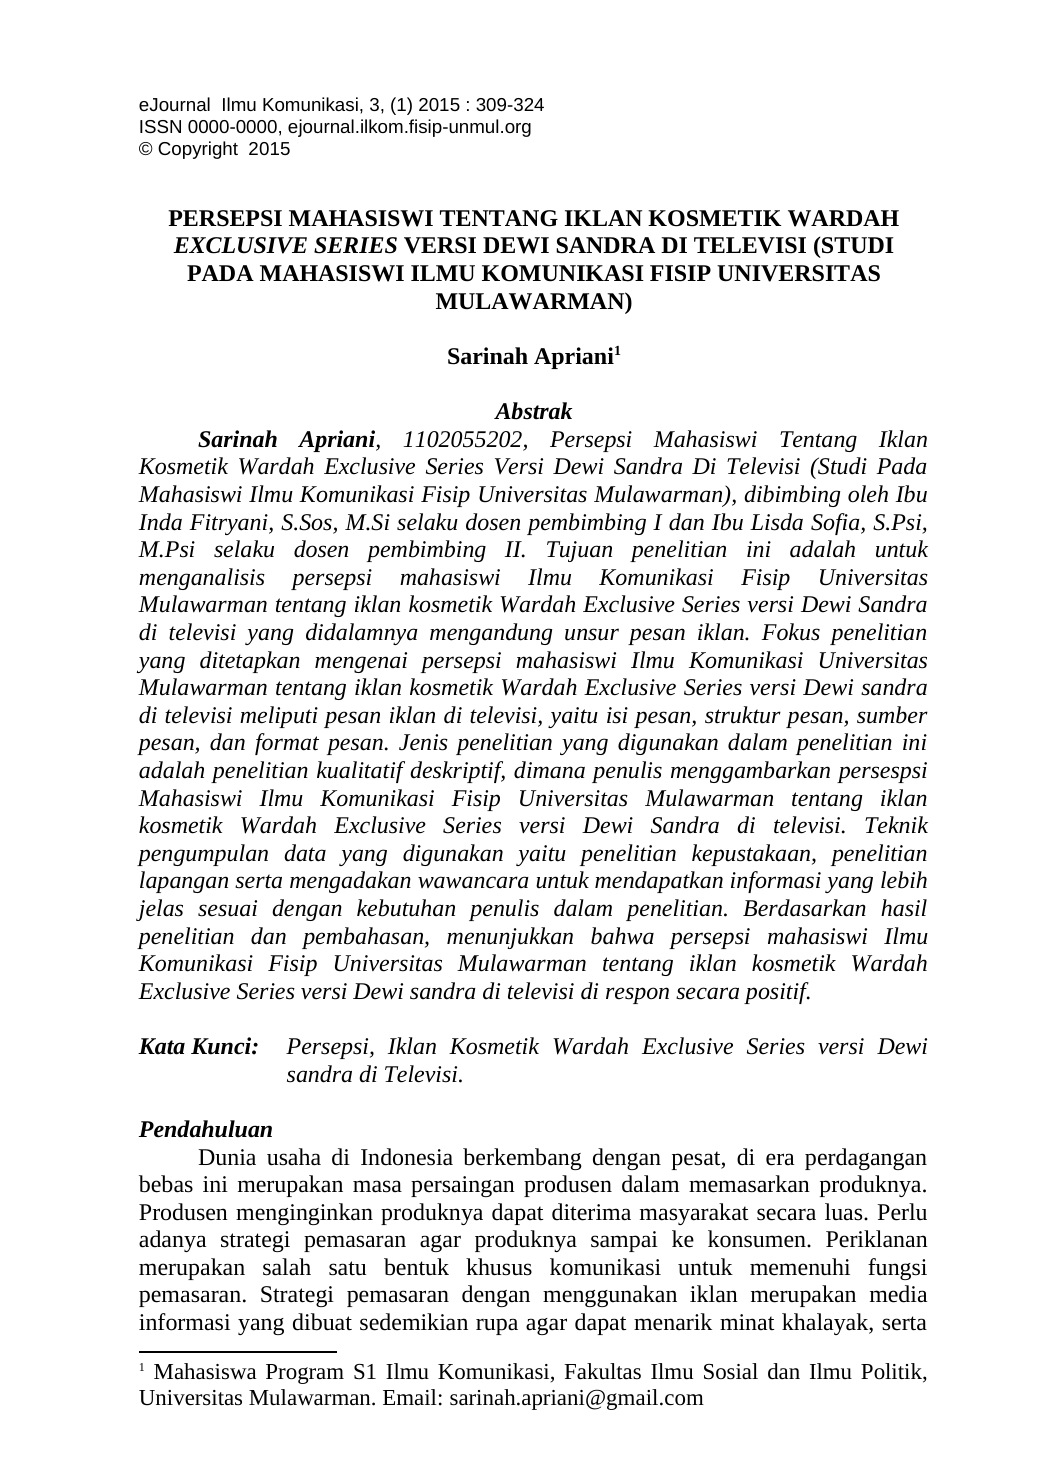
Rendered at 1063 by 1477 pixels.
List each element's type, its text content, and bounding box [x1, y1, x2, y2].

text PERSEPSI MAHASISWI TENTANG IKLAN KOSMETIK WARDAH EXCLUSIVE SERIES VERSI DEWI SANDRA DI TELEVISI (STUDI PADA MAHASISWI ILMU KOMUNIKASI FISIP UNIVERSITAS MULAWARMAN) [139, 204, 929, 314]
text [139, 1142, 929, 1336]
table_header eJournal Ilmu Komunikasi, 3, (1) 2015 : 309-324 ISSN 0000-0000, ejournal.ilkom.fisip-unmul.org © Copyright 2015 [128, 94, 935, 176]
text Kata Kunci: Persepsi, Iklan Kosmetik Wardah Exclusive Series versi Dewi sandra di Televisi. [139, 1032, 929, 1087]
text Pendahuluan [139, 1115, 929, 1142]
text Sarinah Apriani, 1102055202, Persepsi Mahasiswi Tentang Iklan Kosmetik Wardah Exclusive Series Versi Dewi Sandra Di Televisi (Studi Pada Mahasiswi Ilmu Komunikasi Fisip Universitas Mulawarman), dibimbing oleh Ibu Inda Fitryani, S.Sos, M.Si selaku dosen pembimbing I dan Ibu Lisda Sofia, S.Psi, M.Psi selaku dosen pembimbing II. Tujuan penelitian ini adalah untuk menganalisis persepsi mahasiswi Ilmu Komunikasi Fisip Universitas Mulawarman tentang iklan kosmetik Wardah Exclusive Series versi Dewi Sandra di televisi yang didalamnya mengandung unsur pesan iklan. Fokus penelitian yang ditetapkan mengenai persepsi mahasiswi Ilmu Komunikasi Universitas Mulawarman tentang iklan kosmetik Wardah Exclusive Series versi Dewi sandra di televisi meliputi pesan iklan di televisi, yaitu isi pesan, struktur pesan, sumber pesan, dan format pesan. Jenis penelitian yang digunakan dalam penelitian ini adalah penelitian kualitatif deskriptif, dimana penulis menggambarkan persespsi Mahasiswi Ilmu Komunikasi Fisip Universitas Mulawarman tentang iklan kosmetik Wardah Exclusive Series versi Dewi Sandra di televisi. Teknik pengumpulan data yang digunakan yaitu penelitian kepustakaan, penelitian lapangan serta mengadakan wawancara untuk mendapatkan informasi yang lebih jelas sesuai dengan kebutuhan penulis dalam penelitian. Berdasarkan hasil penelitian dan pembahasan, menunjukkan bahwa persepsi mahasiswi Ilmu Komunikasi Fisip Universitas Mulawarman tentang iklan kosmetik Wardah Exclusive Series versi Dewi sandra di televisi di respon secara positif. [139, 425, 929, 1004]
text Sarinah Apriani [139, 342, 929, 369]
text Abstrak [139, 397, 929, 425]
